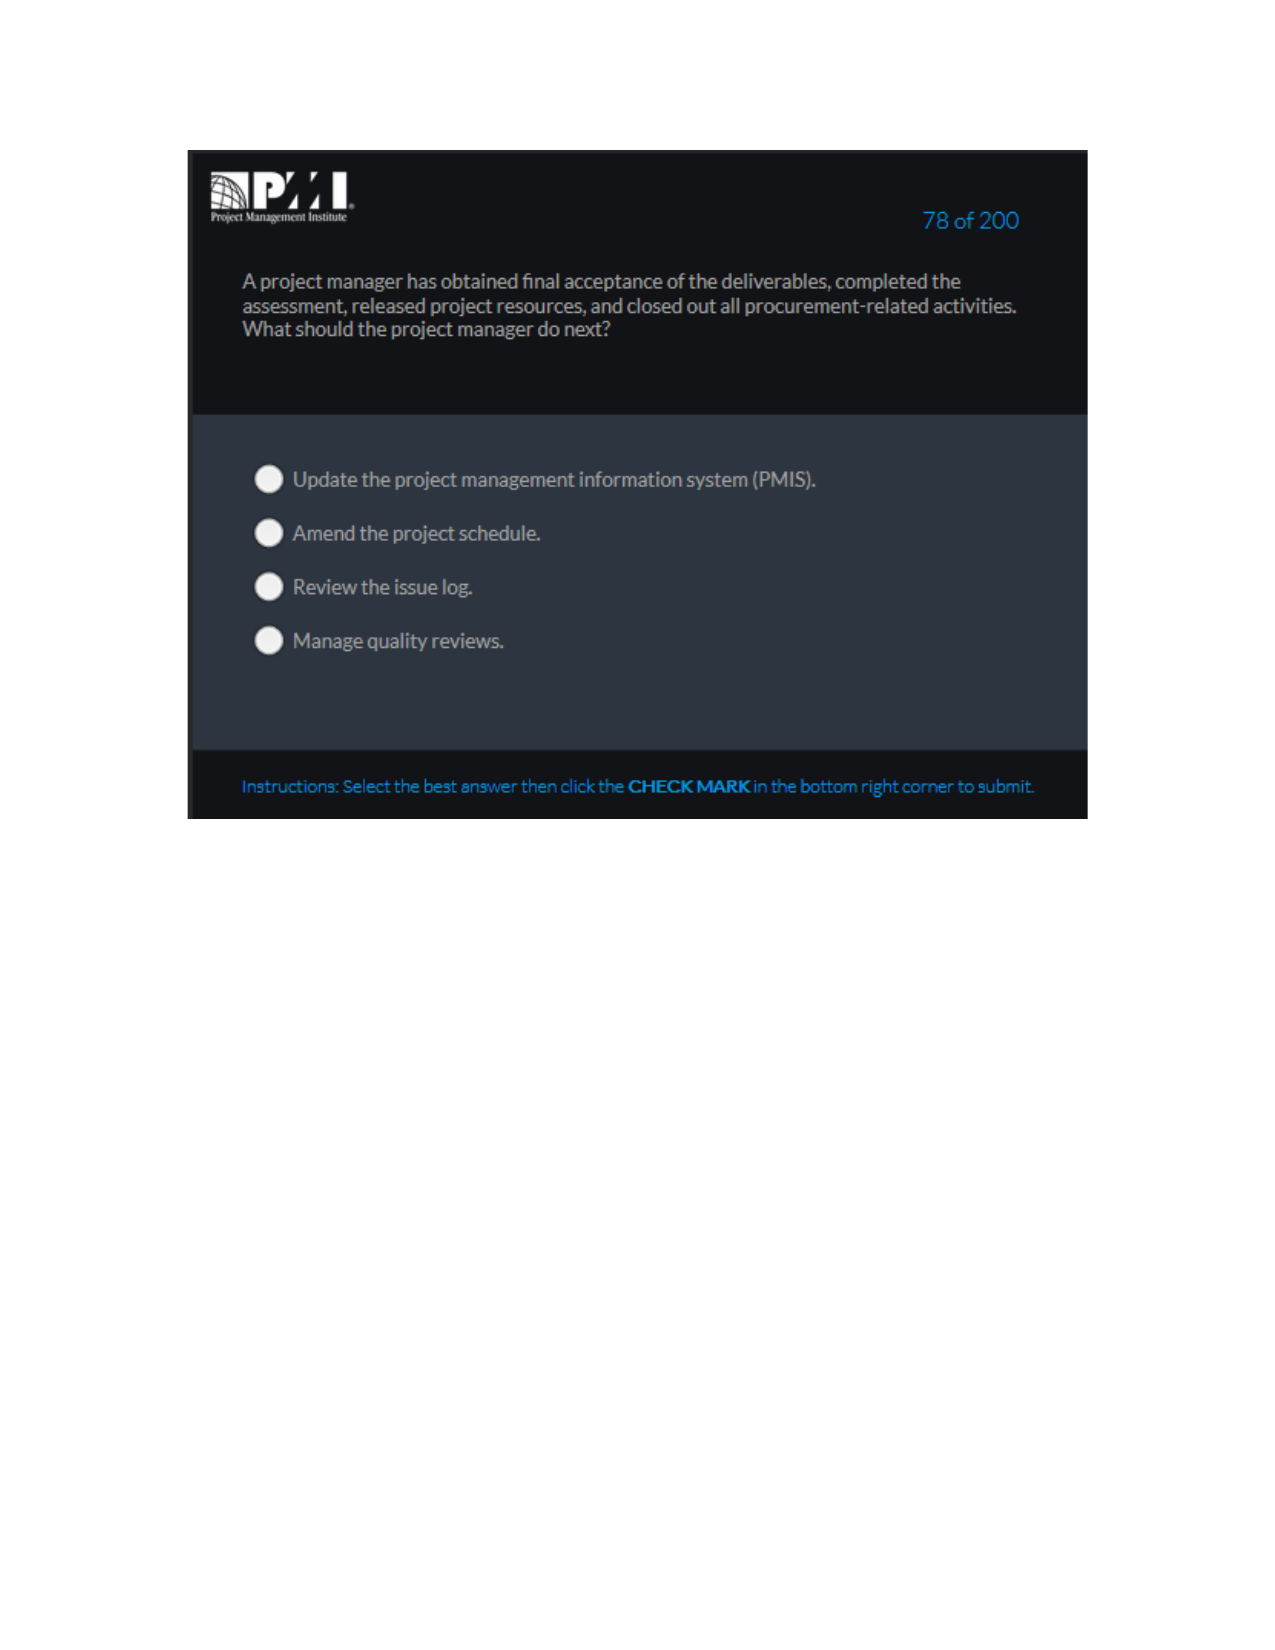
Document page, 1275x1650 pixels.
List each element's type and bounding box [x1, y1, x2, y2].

picture [187, 150, 1088, 819]
